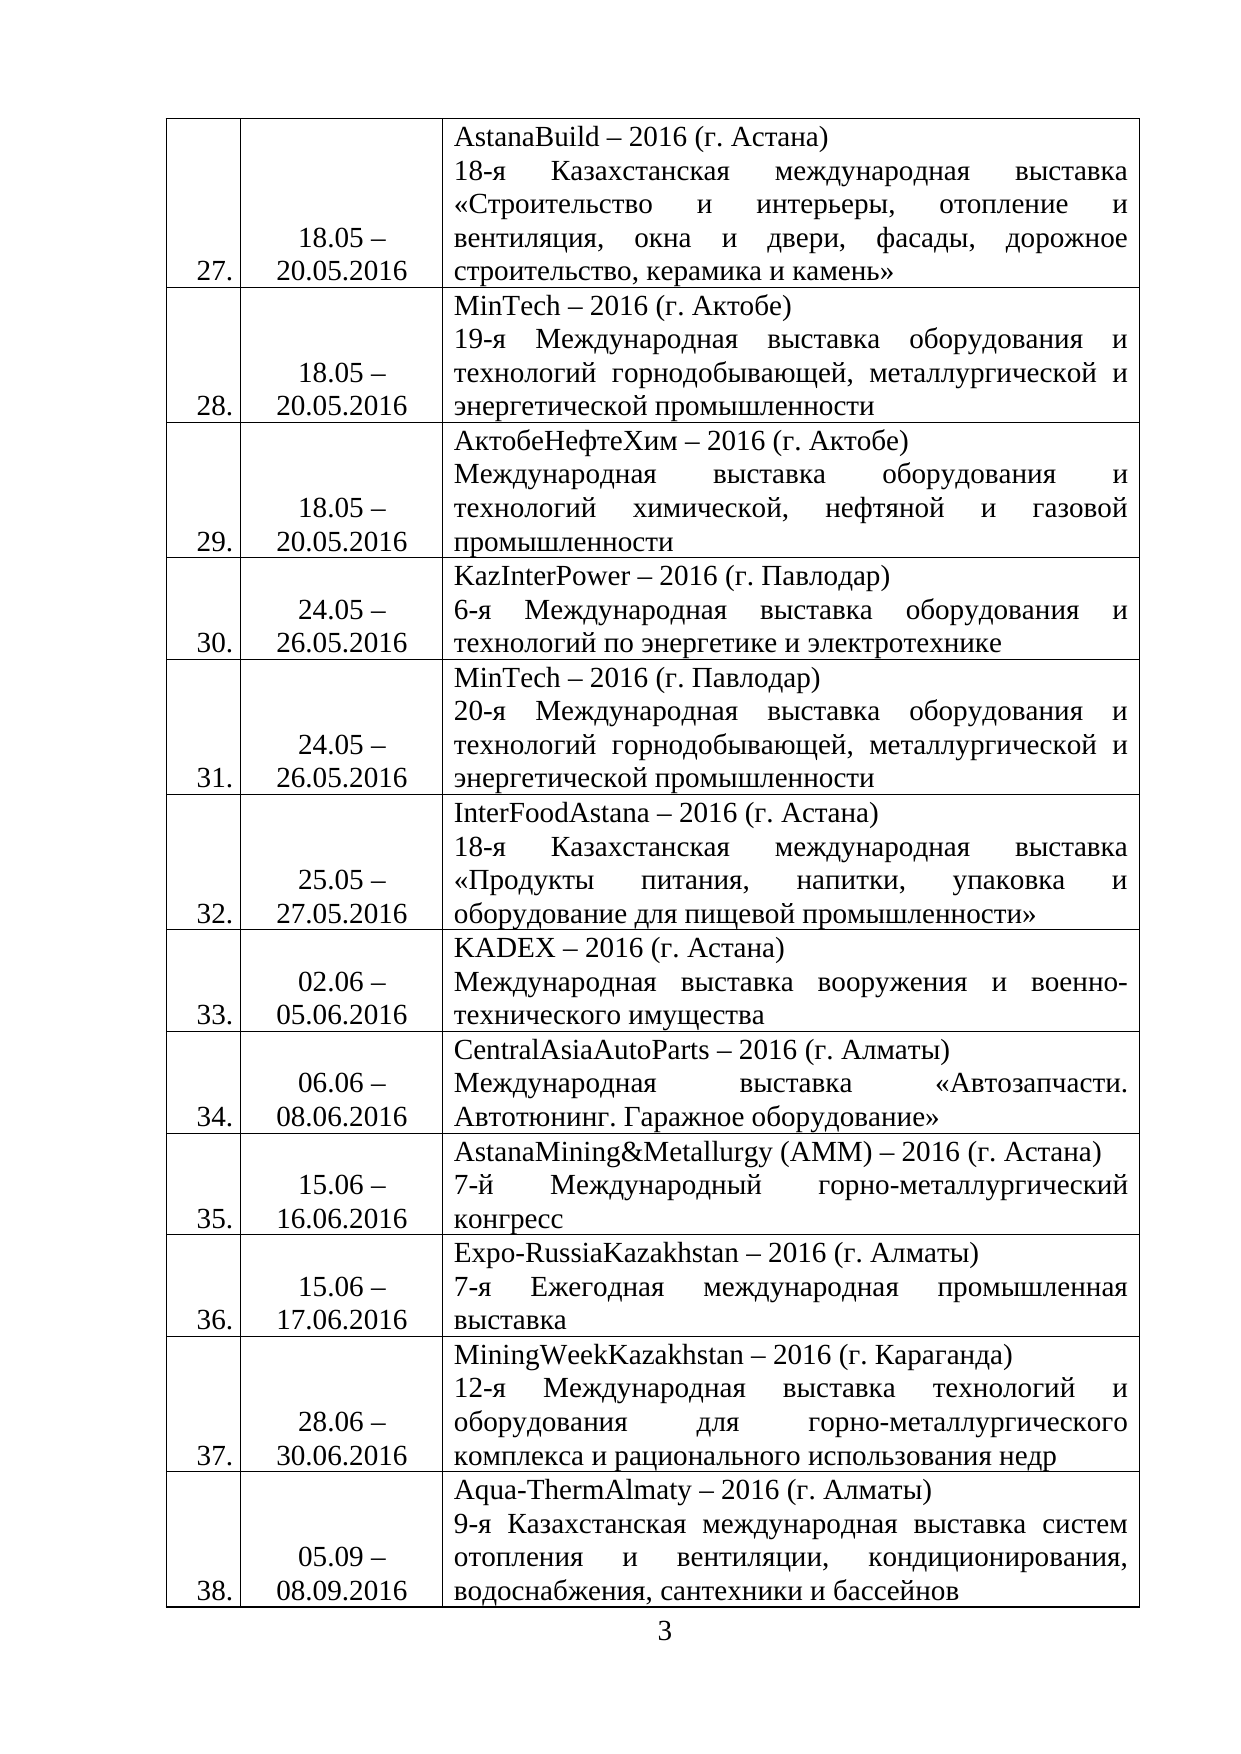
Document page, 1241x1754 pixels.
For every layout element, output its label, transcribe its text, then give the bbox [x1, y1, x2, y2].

table_cell [167, 660, 240, 794]
table_cell InterFoodAstana – 2016 (г. Астана) 18-я Казахстанская международная выставка «Продукты питания, напитки, упаковка и оборудование для пищевой промышленности» [443, 795, 1139, 929]
table_cell [167, 423, 240, 557]
table_cell [167, 1032, 240, 1133]
table_cell [167, 119, 240, 287]
table_cell [167, 288, 240, 422]
table_cell 24.05 – 26.05.2016 [241, 558, 442, 659]
table_cell 02.06 – 05.06.2016 [241, 930, 442, 1031]
table_cell [167, 1337, 240, 1471]
table_cell 25.05 – 27.05.2016 [241, 795, 442, 929]
table_cell AstanaBuild – 2016 (г. Астана) 18-я Казахстанская международная выставка «Строительство и интерьеры, отопление и вентиляция, окна и двери, фасады, дорожное строительство, керамика и камень» [443, 119, 1139, 287]
table_cell KADEX – 2016 (г. Астана) Международная выставка вооружения и военно-технического имущества [443, 930, 1139, 1031]
table_cell Aqua-ThermAlmaty – 2016 (г. Алматы) 9-я Казахстанская международная выставка систем отопления и вентиляции, кондиционирования, водоснабжения, сантехники и бассейнов [443, 1472, 1139, 1606]
table_cell 15.06 – 17.06.2016 [241, 1235, 442, 1336]
table_cell [167, 558, 240, 659]
table_cell [167, 1235, 240, 1336]
table_cell MinTech – 2016 (г. Актобе) 19-я Международная выставка оборудования и технологий горнодобывающей, металлургической и энергетической промышленности [443, 288, 1139, 422]
table_cell 06.06 – 08.06.2016 [241, 1032, 442, 1133]
table_cell 18.05 – 20.05.2016 [241, 119, 442, 287]
table_cell MinTech – 2016 (г. Павлодар) 20-я Международная выставка оборудования и технологий горнодобывающей, металлургической и энергетической промышленности [443, 660, 1139, 794]
table_cell MiningWeekKazakhstan – 2016 (г. Караганда) 12-я Международная выставка технологий и оборудования для горно-металлургического комплекса и рационального использования недр [443, 1337, 1139, 1471]
table_cell AstanaMining&Metallurgy (AMM) – 2016 (г. Астана) 7-й Международный горно-металлургический конгресс [443, 1134, 1139, 1234]
table_cell 24.05 – 26.05.2016 [241, 660, 442, 794]
table_cell [167, 1472, 240, 1606]
table_cell [167, 1134, 240, 1234]
table_cell 15.06 – 16.06.2016 [241, 1134, 442, 1234]
table_cell [167, 930, 240, 1031]
table_cell KazInterPower – 2016 (г. Павлодар) 6-я Международная выставка оборудования и технологий по энергетике и электротехнике [443, 558, 1139, 659]
table_cell АктобеНефтеХим – 2016 (г. Актобе) Международная выставка оборудования и технологий химической, нефтяной и газовой промышленности [443, 423, 1139, 557]
table_cell [167, 795, 240, 929]
table_cell 18.05 – 20.05.2016 [241, 423, 442, 557]
table_cell Expo-RussiaKazakhstan – 2016 (г. Алматы) 7-я Ежегодная международная промышленная выставка [443, 1235, 1139, 1336]
table_cell CentralAsiaAutoParts – 2016 (г. Алматы) Международная выставка «Автозапчасти. Автотюнинг. Гаражное оборудование» [443, 1032, 1139, 1133]
table_cell 28.06 – 30.06.2016 [241, 1337, 442, 1471]
table_cell 18.05 – 20.05.2016 [241, 288, 442, 422]
table_cell 05.09 – 08.09.2016 [241, 1472, 442, 1606]
